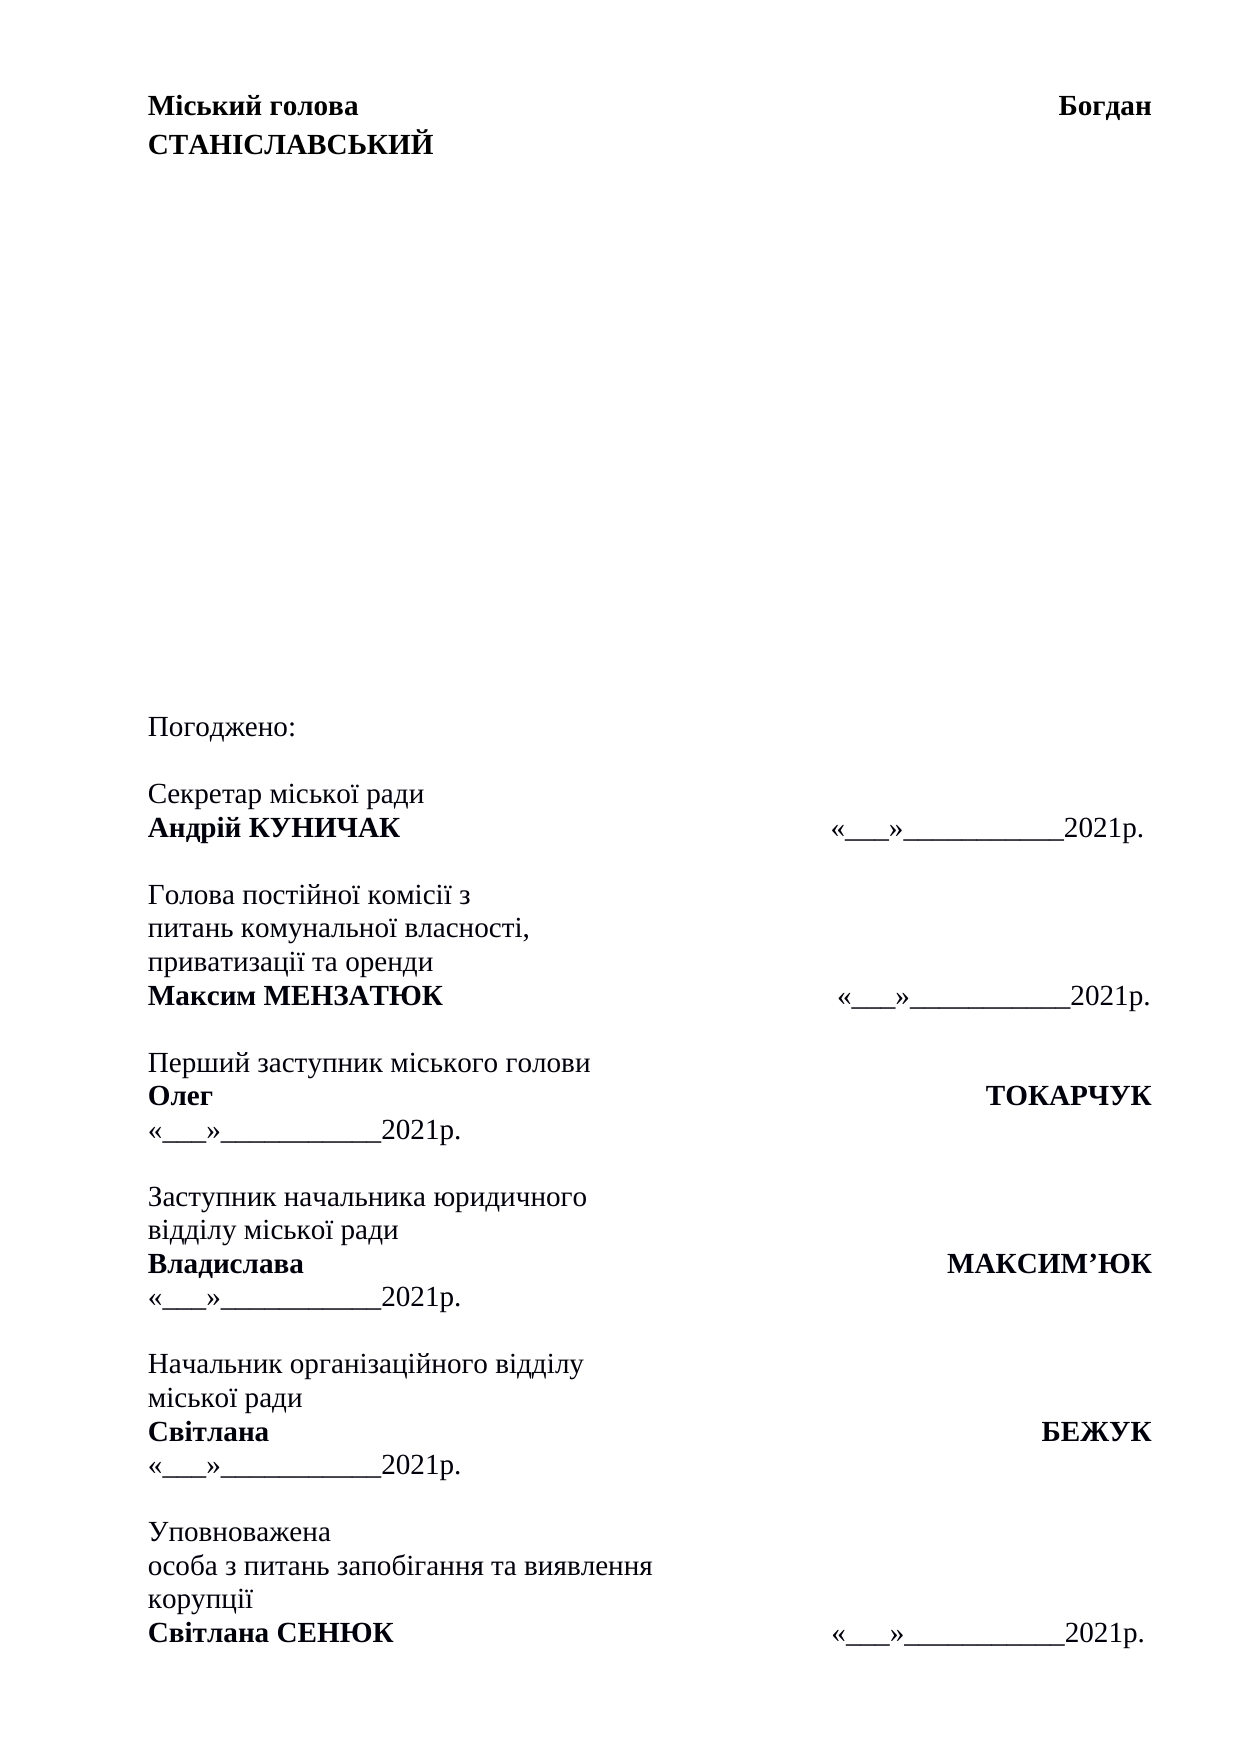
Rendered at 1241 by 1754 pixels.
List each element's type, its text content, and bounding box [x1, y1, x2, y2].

text Владислава МАКСИМ’ЮК «___»___________2021р. [148, 1246, 1152, 1313]
text Світлана БЕЖУК «___»___________2021р. [148, 1414, 1152, 1481]
text Секретар міської ради [148, 776, 1152, 810]
text приватизації та оренди [148, 944, 1152, 978]
text Світлана СЕНЮК «___»___________2021р. [148, 1615, 1152, 1648]
text питань комунальної власності, [148, 911, 1152, 944]
text Уповноважена [148, 1514, 1152, 1548]
text Міський голова Богдан СТАНІСЛАВСЬКИЙ [148, 88, 1152, 161]
text особа з питань запобігання та виявлення [148, 1548, 1152, 1581]
text Начальник організаційного відділу [148, 1347, 1152, 1380]
text Голова постійної комісії з [148, 877, 1152, 911]
text міської ради [148, 1380, 1152, 1414]
text Заступник начальника юридичного [148, 1179, 1152, 1212]
text Максим МЕНЗАТЮК «___»___________2021р. [148, 978, 1152, 1011]
text Олег ТОКАРЧУК «___»___________2021р. [148, 1078, 1152, 1145]
text Погоджено: [148, 709, 1152, 743]
text Андрій КУНИЧАК «___»___________2021р. [148, 810, 1152, 843]
text Перший заступник міського голови [148, 1045, 1152, 1078]
text корупції [148, 1581, 1152, 1615]
text відділу міської ради [148, 1212, 1152, 1246]
